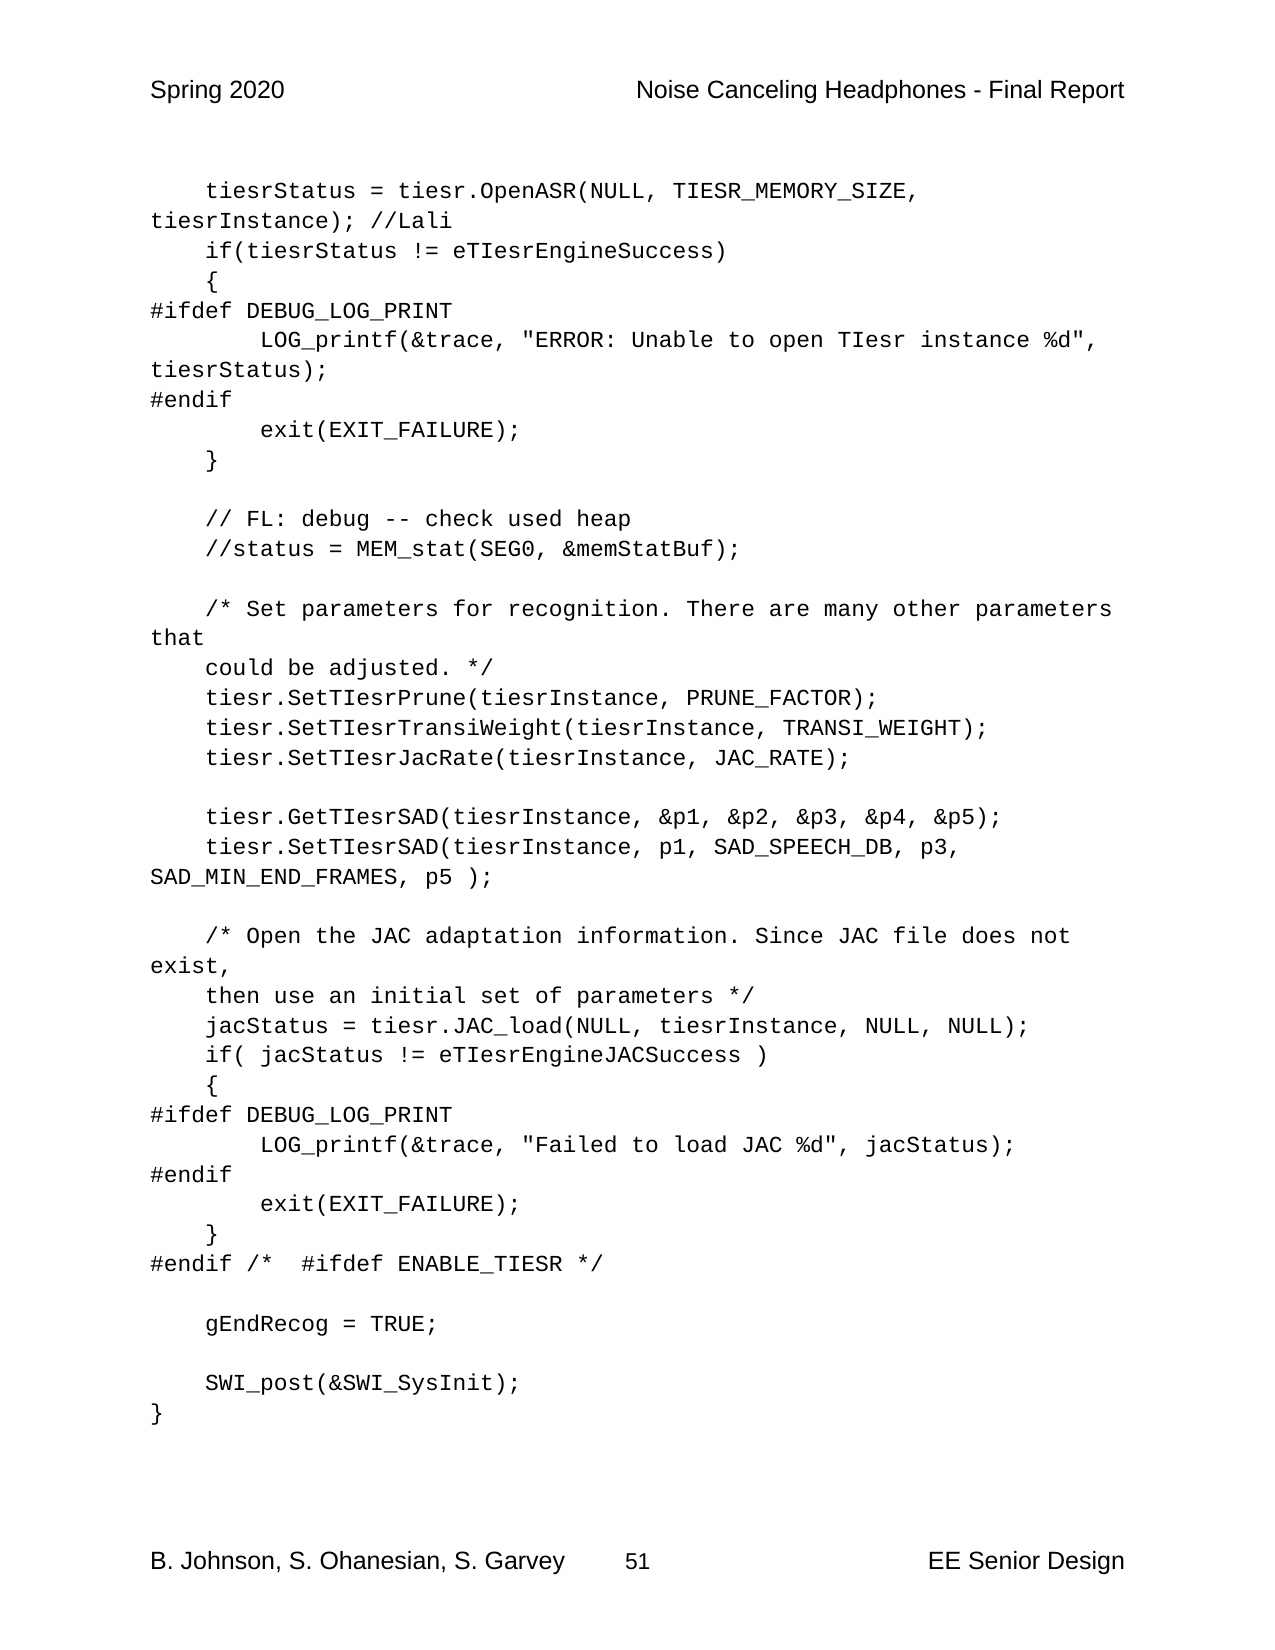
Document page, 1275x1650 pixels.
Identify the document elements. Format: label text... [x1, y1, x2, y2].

text #ifdef DEBUG_LOG_PRINT [150, 1103, 1125, 1129]
text exit(EXIT_FAILURE); [150, 418, 1125, 444]
text could be adjusted. */ [150, 656, 1125, 682]
text tiesrStatus = tiesr.OpenASR(NULL, TIESR_MEMORY_SIZE, tiesrInstance); //Lali [150, 180, 1125, 236]
text gEndRecog = TRUE; [150, 1312, 1125, 1338]
text LOG_printf(&trace, "Failed to load JAC %d", jacStatus); [150, 1133, 1125, 1159]
text #endif [150, 388, 1125, 414]
text tiesr.GetTIesrSAD(tiesrInstance, &p1, &p2, &p3, &p4, &p5); [150, 805, 1125, 831]
text { [150, 1073, 1125, 1099]
text LOG_printf(&trace, "ERROR: Unable to open TIesr instance %d", tiesrStatus); [150, 329, 1125, 384]
text tiesr.SetTIesrJacRate(tiesrInstance, JAC_RATE); [150, 746, 1125, 772]
text // FL: debug -- check used heap [150, 507, 1125, 533]
text tiesr.SetTIesrPrune(tiesrInstance, PRUNE_FACTOR); [150, 686, 1125, 712]
text SWI_post(&SWI_SysInit); [150, 1371, 1125, 1397]
text /* Open the JAC adaptation information. Since JAC file does not exist, [150, 924, 1125, 980]
text jacStatus = tiesr.JAC_load(NULL, tiesrInstance, NULL, NULL); [150, 1014, 1125, 1040]
text } [150, 1222, 1125, 1248]
text #ifdef DEBUG_LOG_PRINT [150, 299, 1125, 325]
text if(tiesrStatus != eTIesrEngineSuccess) [150, 239, 1125, 265]
text } [150, 448, 1125, 474]
text #endif /* #ifdef ENABLE_TIESR */ [150, 1252, 1125, 1278]
text //status = MEM_stat(SEG0, &memStatBuf); [150, 537, 1125, 563]
text if( jacStatus != eTIesrEngineJACSuccess ) [150, 1044, 1125, 1070]
text { [150, 269, 1125, 295]
text /* Set parameters for recognition. There are many other parameters that [150, 597, 1125, 653]
text } [150, 1401, 1125, 1427]
text tiesr.SetTIesrSAD(tiesrInstance, p1, SAD_SPEECH_DB, p3, SAD_MIN_END_FRAMES, p5 ); [150, 835, 1125, 891]
text #endif [150, 1163, 1125, 1189]
text then use an initial set of parameters */ [150, 984, 1125, 1010]
text tiesr.SetTIesrTransiWeight(tiesrInstance, TRANSI_WEIGHT); [150, 716, 1125, 742]
text exit(EXIT_FAILURE); [150, 1193, 1125, 1219]
